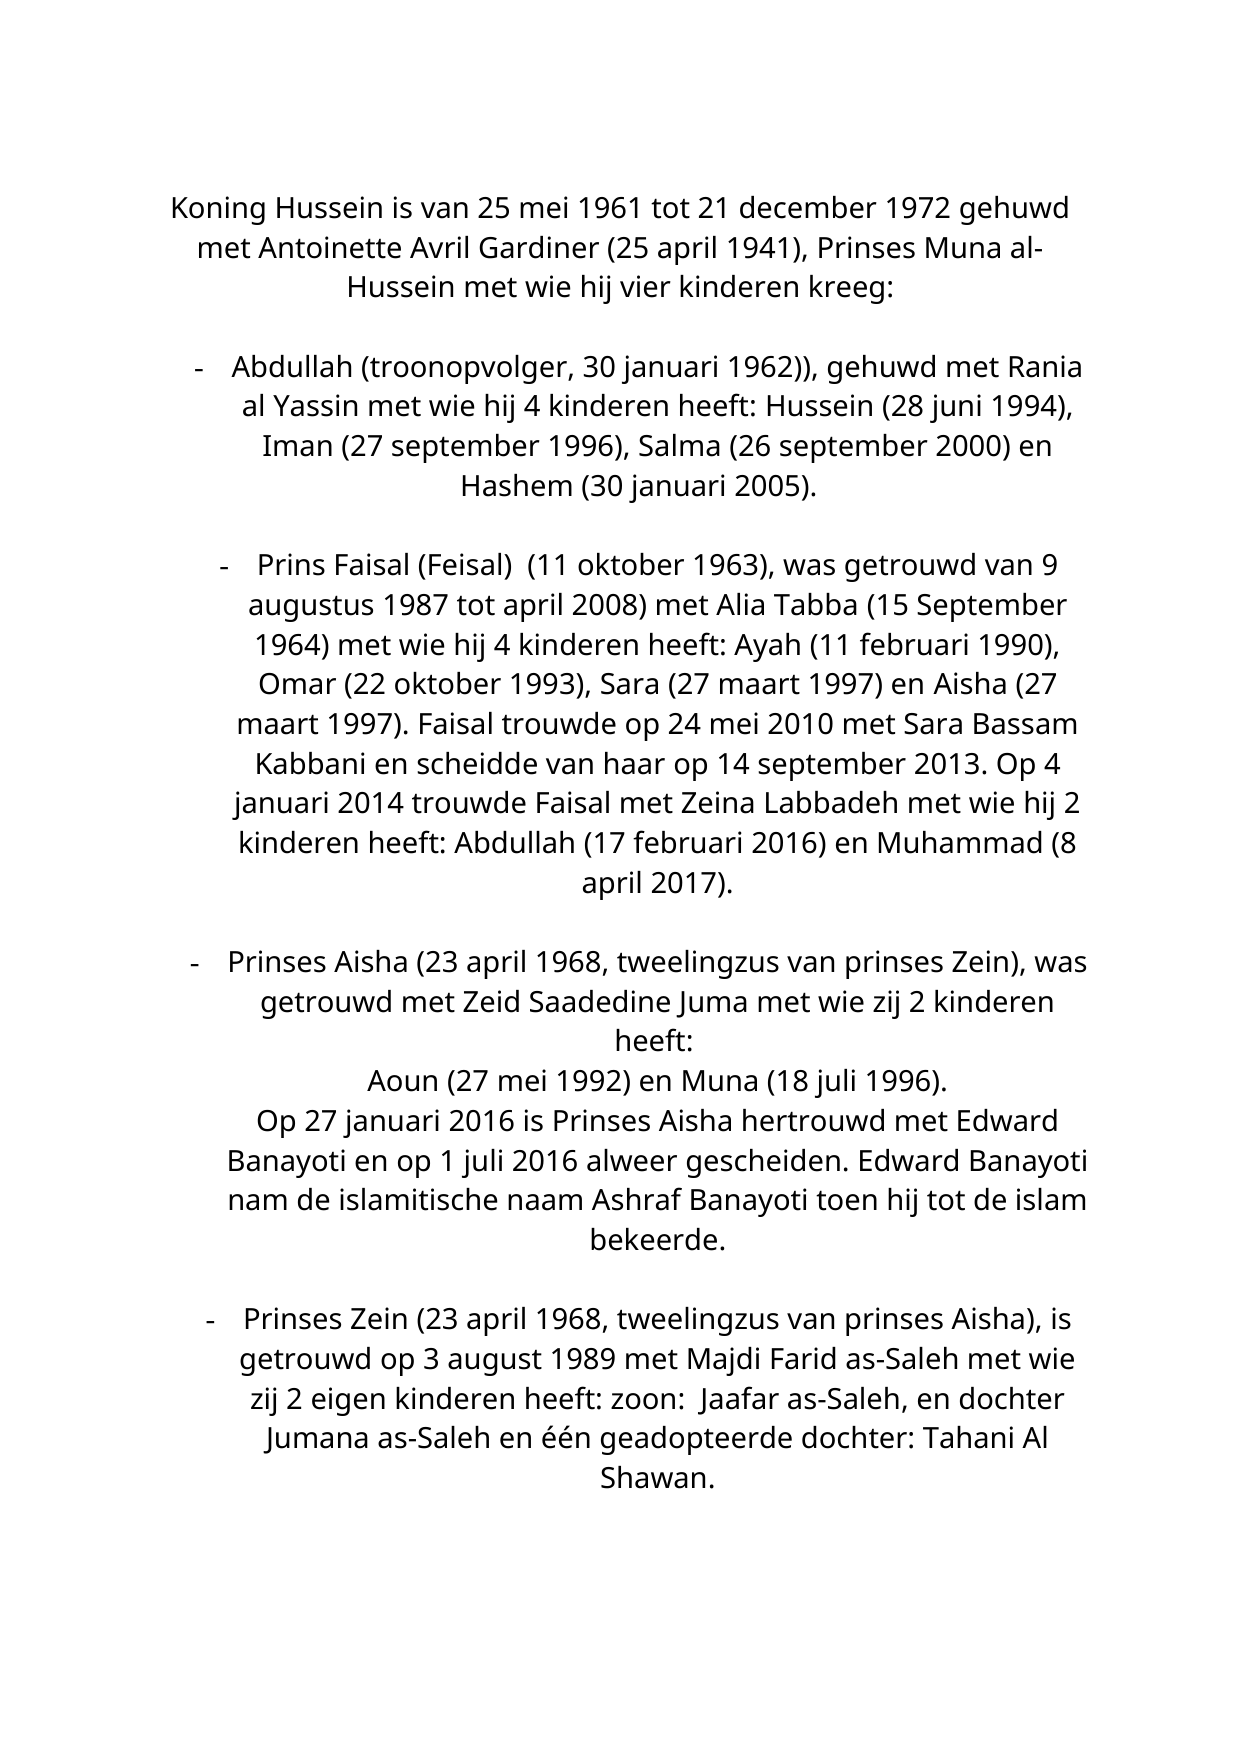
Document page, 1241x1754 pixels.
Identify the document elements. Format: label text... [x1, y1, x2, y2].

text Hashem (30 januari 2005). [185, 465, 1093, 505]
list Abdullah (troonopvolger, 30 januari 1962)), gehuwd met Rania al Yassin met wie hij 4 kinderen heeft: Hussein (28 juni 1994), Iman (27 september 1996), Salma (26 september 2000) en [185, 346, 1093, 465]
list Prins Faisal (Feisal) (11 oktober 1963), was getrouwd van 9 augustus 1987 tot april 2008) met Alia Tabba (15 September 1964) met wie hij 4 kinderen heeft: Ayah (11 februari 1990), Omar (22 oktober 1993), Sara (27 maart 1997) en Aisha (27 maart 1997). Faisal trouwde op 24 mei 2010 met Sara Bassam Kabbani en scheidde van haar op 14 september 2013. Op 4 januari 2014 trouwde Faisal met Zeina Labbadeh met wie hij 2 kinderen heeft: Abdullah (17 februari 2016) en Muhammad (8 april 2017). [185, 544, 1093, 902]
list Prinses Zein (23 april 1968, tweelingzus van prinses Aisha), is getrouwd op 3 august 1989 met Majdi Farid as-Saleh met wie zij 2 eigen kinderen heeft: zoon: Jaafar as-Saleh, en dochter Jumana as-Saleh en één geadopteerde dochter: Tahani Al Shawan. [185, 1298, 1093, 1497]
text Koning Hussein is van 25 mei 1961 tot 21 december 1972 gehuwd met Antoinette Avril Gardiner (25 april 1941), Prinses Muna al-Hussein met wie hij vier kinderen kreeg: [148, 187, 1093, 306]
list Prinses Aisha (23 april 1968, tweelingzus van prinses Zein), was getrouwd met Zeid Saadedine Juma met wie zij 2 kinderen heeft: Aoun (27 mei 1992) en Muna (18 juli 1996). Op 27 januari 2016 is Prinses Aisha hertrouwd met Edward Banayoti en op 1 juli 2016 alweer gescheiden. Edward Banayoti nam de islamitische naam Ashraf Banayoti toen hij tot de islam bekeerde. [185, 941, 1093, 1259]
